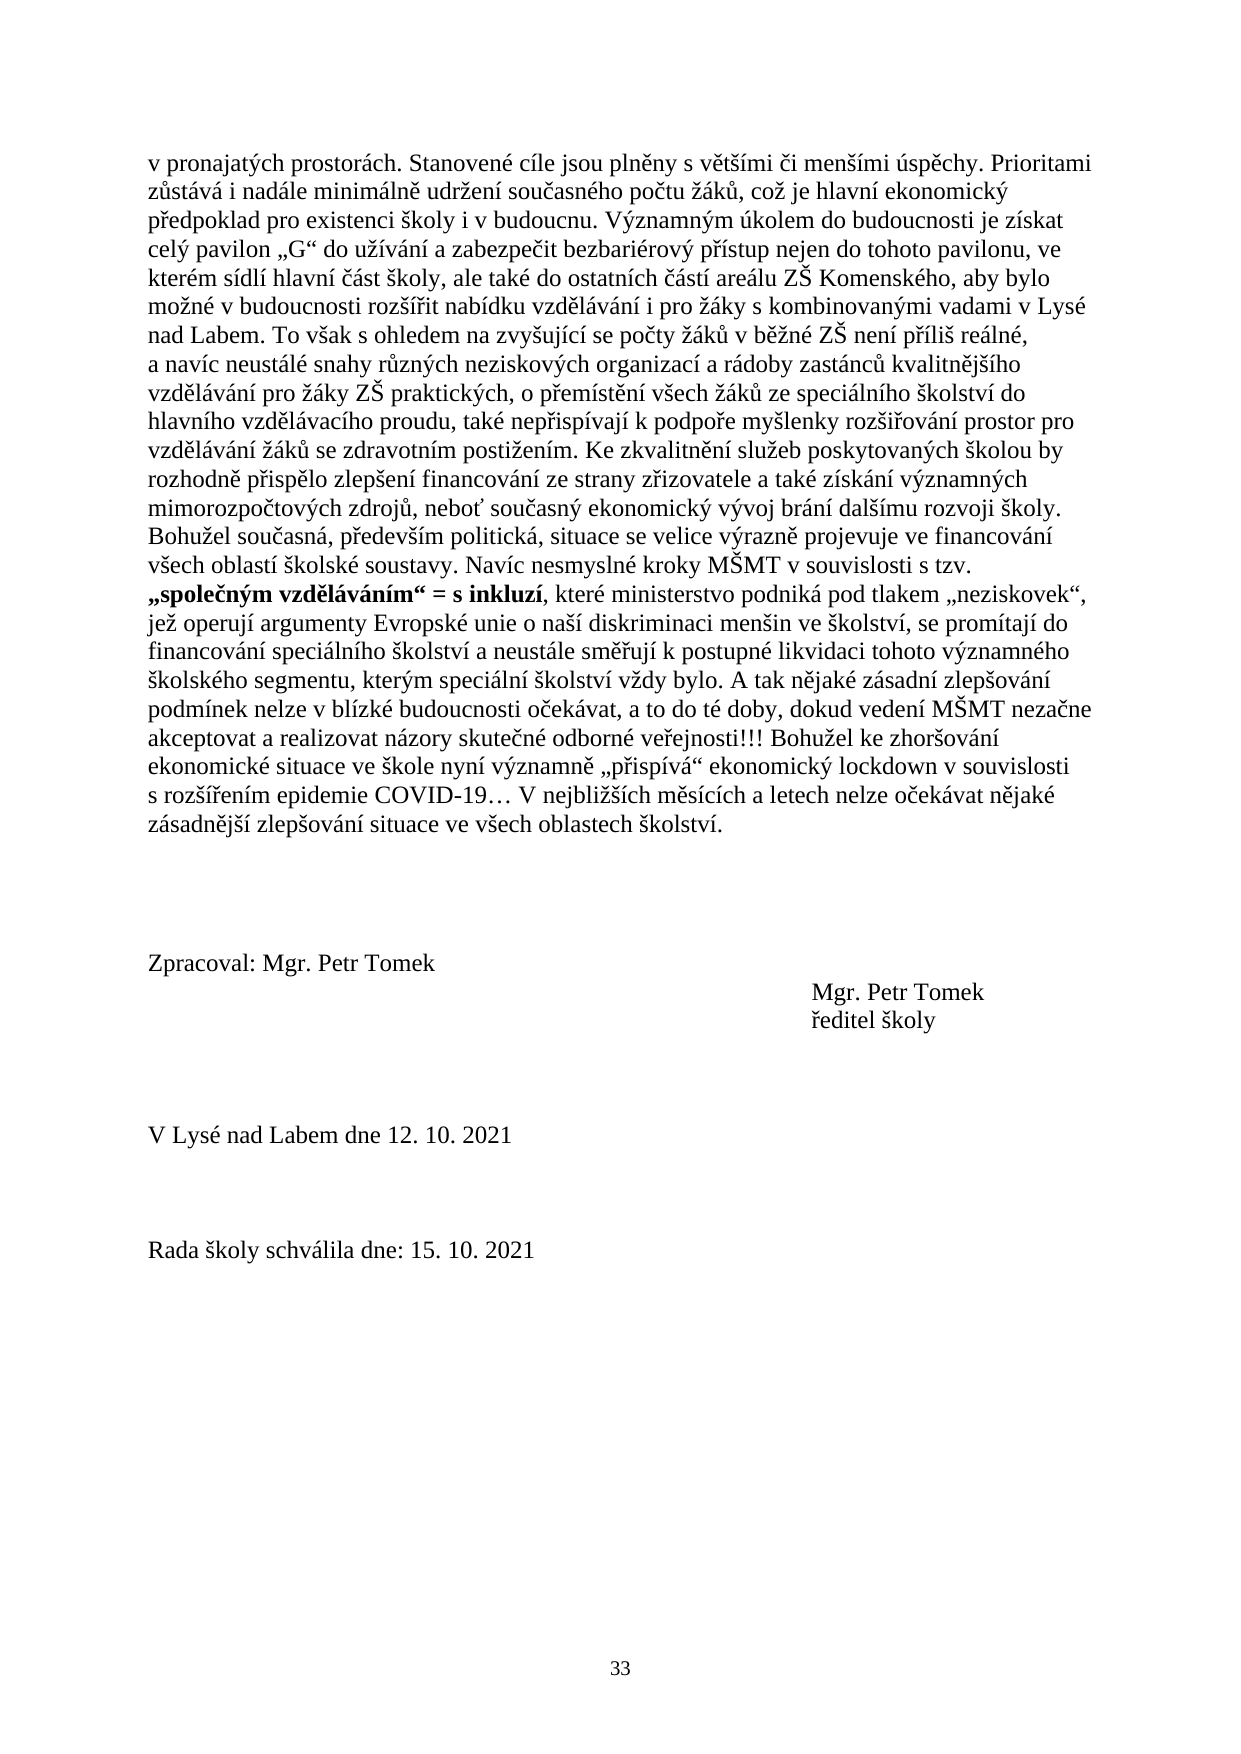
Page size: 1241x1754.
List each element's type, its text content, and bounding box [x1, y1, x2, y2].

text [148, 148, 1093, 349]
text Rada školy schválila dne: 15. 10. 2021 [148, 1235, 1093, 1264]
text V Lysé nad Labem dne 12. 10. 2021 [148, 1120, 1093, 1149]
text Mgr. Petr Tomek [443, 977, 1093, 1005]
text ředitel školy [148, 1005, 1093, 1034]
text a navíc neustálé snahy různých neziskových organizací a rádoby zastánců kvalitnějšího vzdělávání pro žáky ZŠ praktických, o přemístění všech žáků ze speciálního školství do hlavního vzdělávacího proudu, také nepřispívají k podpoře myšlenky rozšiřování prostor pro vzdělávání žáků se zdravotním postižením. Ke zkvalitnění služeb poskytovaných školou by rozhodně přispělo zlepšení financování ze strany zřizovatele a také získání významných mimorozpočtových zdrojů, neboť současný ekonomický vývoj brání dalšímu rozvoji školy. Bohužel současná, především politická, situace se velice výrazně projevuje ve financování všech oblastí školské soustavy. Navíc nesmyslné kroky MŠMT v souvislosti s tzv. „společným vzděláváním“ = s inkluzí, které ministerstvo podniká pod tlakem „neziskovek“, jež operují argumenty Evropské unie o naší diskriminaci menšin ve školství, se promítají do financování speciálního školství a neustále směřují k postupné likvidaci tohoto významného školského segmentu, kterým speciální školství vždy bylo. A tak nějaké zásadní zlepšování podmínek nelze v blízké budoucnosti očekávat, a to do té doby, dokud vedení MŠMT nezačne akceptovat a realizovat názory skutečné odborné veřejnosti!!! Bohužel ke zhoršování ekonomické situace ve škole nyní významně „přispívá“ ekonomický lockdown v souvislosti s rozšířením epidemie COVID-19… V nejbližších měsících a letech nelze očekávat nějaké zásadnější zlepšování situace ve všech oblastech školství. [148, 349, 1093, 838]
text Zpracoval: Mgr. Petr Tomek [148, 948, 1093, 977]
